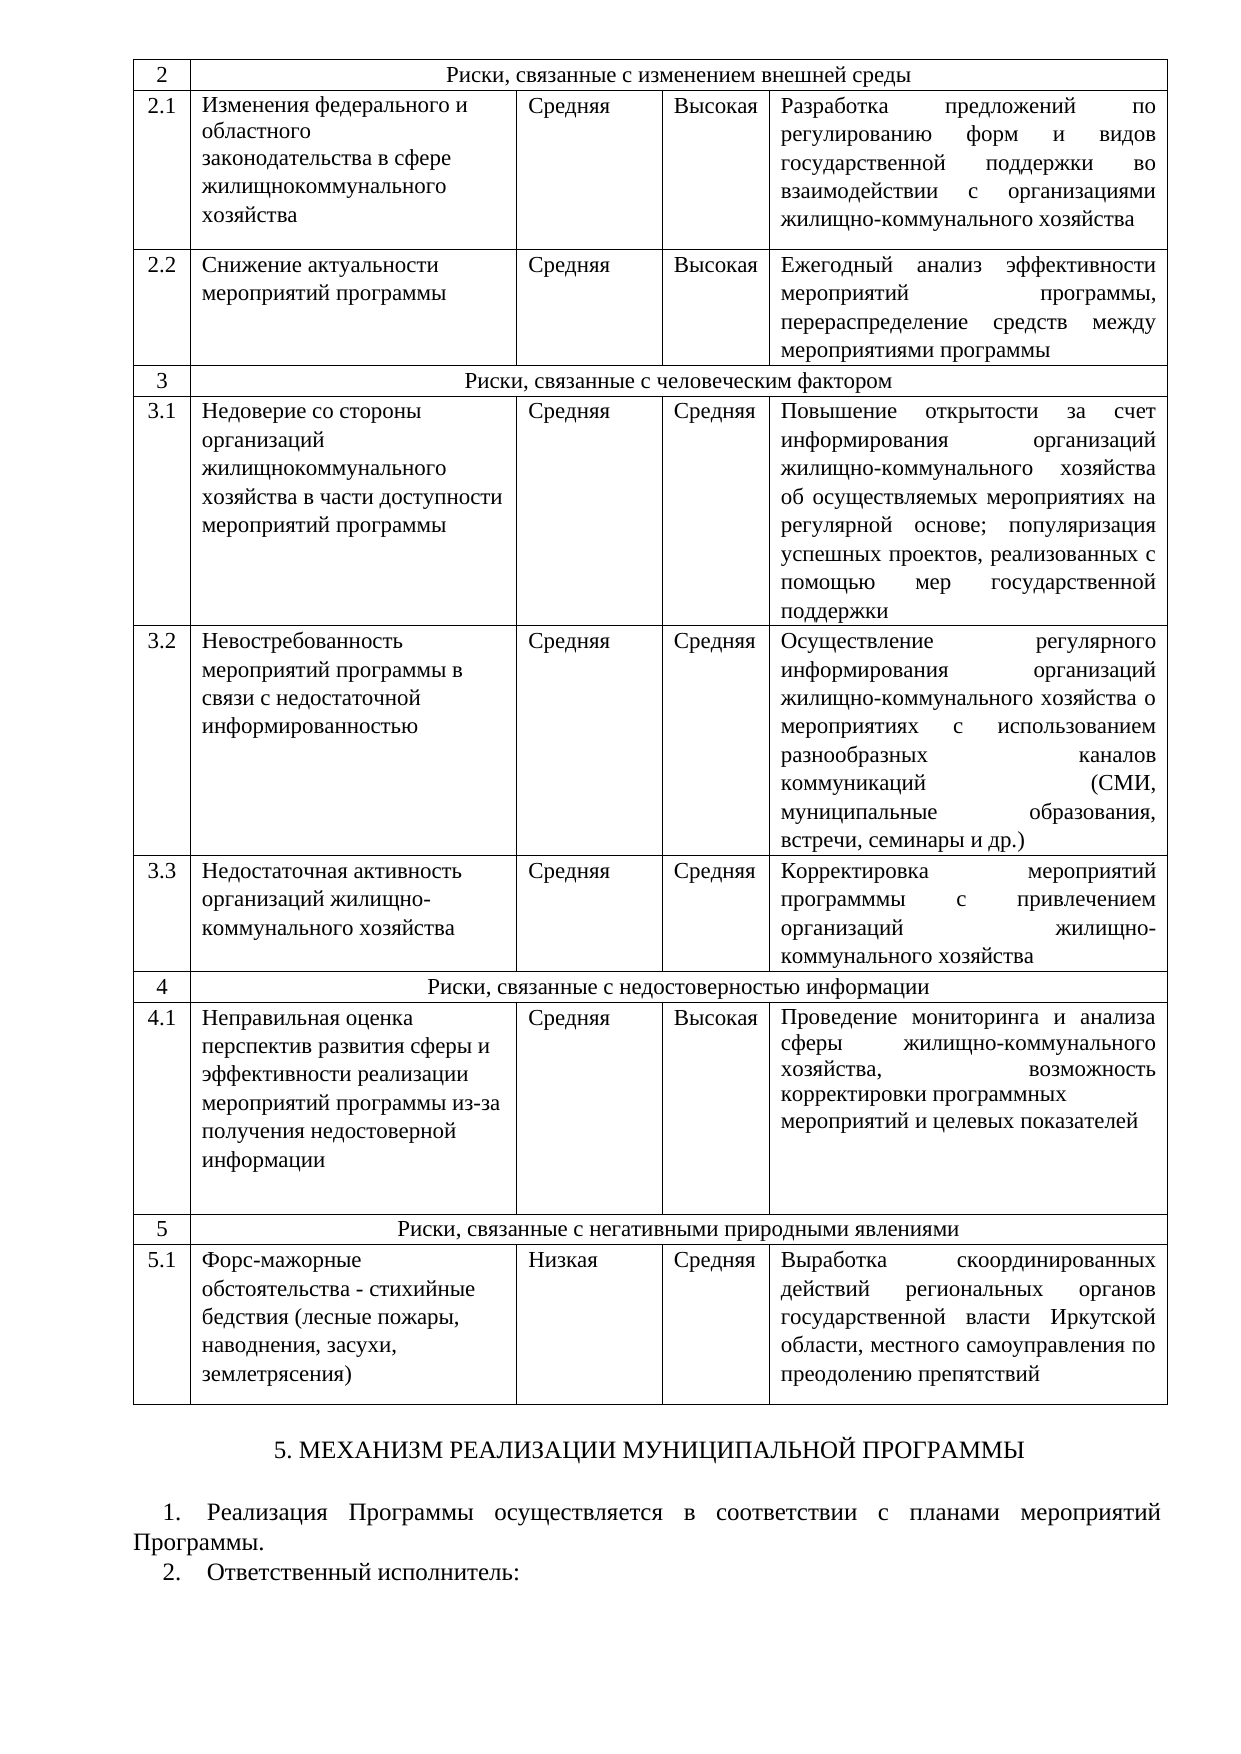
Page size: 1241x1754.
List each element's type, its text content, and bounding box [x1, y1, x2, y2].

table_cell Средняя [517, 397, 662, 625]
table_cell 4.1 [134, 1003, 190, 1213]
table_cell Риски, связанные с негативными природными явлениями [191, 1215, 1167, 1244]
list Реализация Программы осуществляется в соответствии с планами мероприятий Программы. [133, 1497, 1162, 1556]
table_cell 2 [134, 60, 190, 90]
table_cell 2.2 [134, 250, 190, 365]
table_cell Разработка предложений по регулированию форм и видов государственной поддержки во взаимодействии с организациями жилищно-коммунального хозяйства [770, 91, 1167, 249]
table_cell Средняя [663, 1245, 769, 1403]
table_cell Риски, связанные с недостоверностью информации [191, 972, 1167, 1002]
table_cell 3.3 [134, 856, 190, 971]
table_cell 5 [134, 1215, 190, 1244]
table_cell Недоверие со стороны организаций жилищнокоммунального хозяйства в части доступности мероприятий программы [191, 397, 516, 625]
table_cell Риски, связанные с изменением внешней среды [191, 60, 1167, 90]
table_cell Высокая [663, 1003, 769, 1213]
table_cell Недостаточная активность организаций жилищно-коммунального хозяйства [191, 856, 516, 971]
table_cell Снижение актуальности мероприятий программы [191, 250, 516, 365]
table_cell Ежегодный анализ эффективности мероприятий программы, перераспределение средств между мероприятиями программы [770, 250, 1167, 365]
table_cell 3.1 [134, 397, 190, 625]
table_cell Средняя [517, 626, 662, 855]
table_cell Осуществление регулярного информирования организаций жилищно-коммунального хозяйства о мероприятиях с использованием разнообразных каналов коммуникаций (СМИ, муниципальные образования, встречи, семинары и др.) [770, 626, 1167, 855]
table_cell Форс-мажорные обстоятельства - стихийные бедствия (лесные пожары, наводнения, засухи, землетрясения) [191, 1245, 516, 1403]
table_cell 2.1 [134, 91, 190, 249]
table_cell 3.2 [134, 626, 190, 855]
table_cell Риски, связанные с человеческим фактором [191, 366, 1167, 396]
table_cell Низкая [517, 1245, 662, 1403]
table_cell Высокая [663, 91, 769, 249]
table_cell Высокая [663, 250, 769, 365]
table_cell Средняя [663, 397, 769, 625]
table_cell Проведение мониторинга и анализа сферы жилищно-коммунального хозяйства, возможность корректировки программных мероприятий и целевых показателей [770, 1003, 1167, 1213]
table_cell 3 [134, 366, 190, 396]
table_cell 4 [134, 972, 190, 1002]
table_cell Средняя [517, 1003, 662, 1213]
table_cell Повышение открытости за счет информирования организаций жилищно-коммунального хозяйства об осуществляемых мероприятиях на регулярной основе; популяризация успешных проектов, реализованных с помощью мер государственной поддержки [770, 397, 1167, 625]
list Ответственный исполнитель: [133, 1557, 1162, 1585]
table_cell Выработка скоординированных действий региональных органов государственной власти Иркутской области, местного самоуправления по преодолению препятствий [770, 1245, 1167, 1403]
table_cell Корректировка мероприятий программмы с привлечением организаций жилищно-коммунального хозяйства [770, 856, 1167, 971]
table_cell 5.1 [134, 1245, 190, 1403]
table_cell Изменения федерального и областного законодательства в сфере жилищнокоммунального хозяйства [191, 91, 516, 249]
table_cell Средняя [663, 856, 769, 971]
table_cell Средняя [517, 856, 662, 971]
table_cell Невостребованность мероприятий программы в связи с недостаточной информированностью [191, 626, 516, 855]
text 5. МЕХАНИЗМ РЕАЛИЗАЦИИ МУНИЦИПАЛЬНОЙ ПРОГРАММЫ [201, 1436, 1098, 1464]
table_cell Неправильная оценка перспектив развития сферы и эффективности реализации мероприятий программы из-за получения недостоверной информации [191, 1003, 516, 1213]
table_cell Средняя [517, 250, 662, 365]
table_cell Средняя [517, 91, 662, 249]
table_cell Средняя [663, 626, 769, 855]
